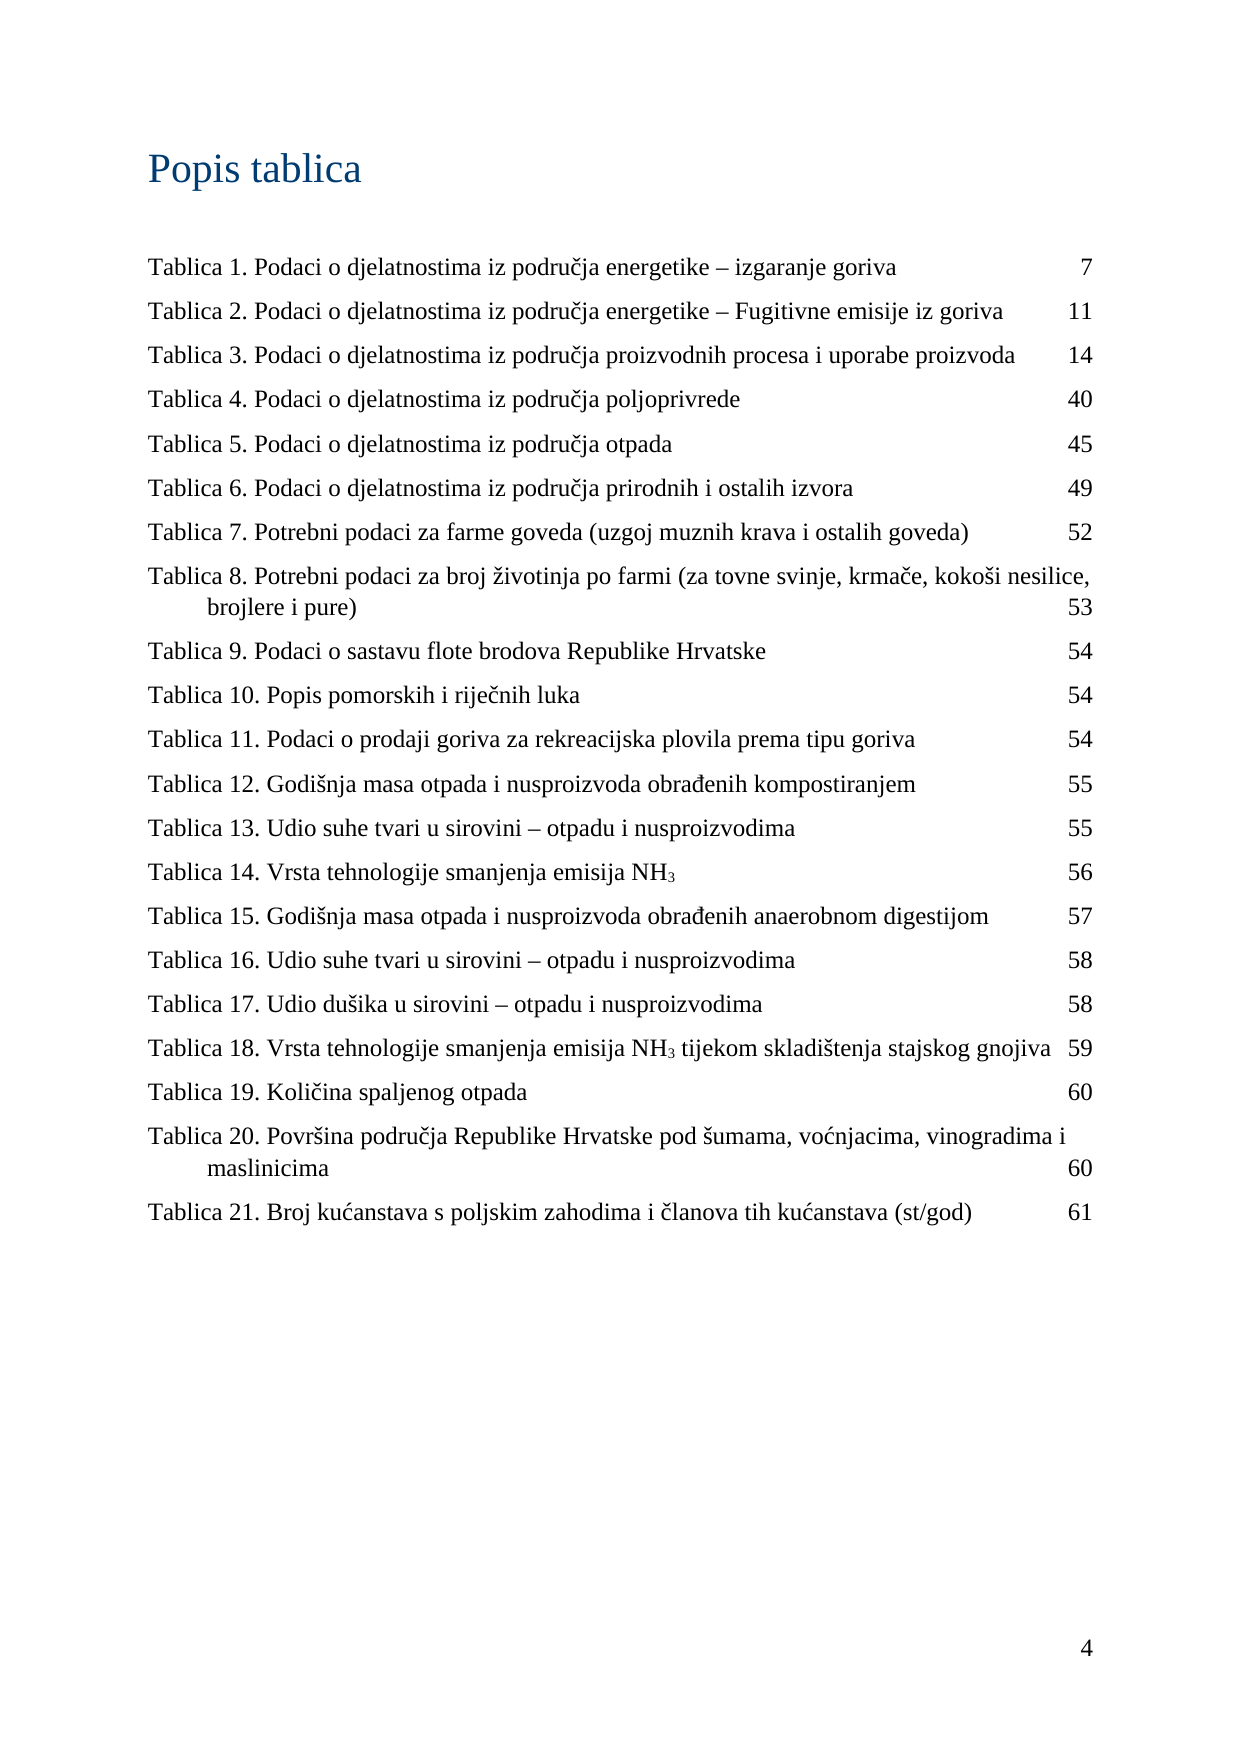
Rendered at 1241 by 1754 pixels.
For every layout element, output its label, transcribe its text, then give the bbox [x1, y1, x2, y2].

list Popis tablica [148, 143, 1093, 191]
text Tablica 20. Površina područja Republike Hrvatske pod šumama, voćnjacima, vinogradima i maslinicima 60 [148, 1121, 1093, 1181]
text Tablica 9. Podaci o sastavu flote brodova Republike Hrvatske 54 [148, 636, 1093, 665]
text Tablica 14. Vrsta tehnologije smanjenja emisija NH3 56 [148, 857, 1093, 886]
text Tablica 8. Potrebni podaci za broj životinja po farmi (za tovne svinje, krmače, kokoši nesilice, brojlere i pure) 53 [148, 561, 1093, 621]
text Tablica 1. Podaci o djelatnostima iz područja energetike – izgaranje goriva 7 [148, 252, 1093, 281]
text Tablica 17. Udio dušika u sirovini – otpadu i nusproizvodima 58 [148, 989, 1093, 1018]
text Tablica 2. Podaci o djelatnostima iz područja energetike – Fugitivne emisije iz goriva 11 [148, 296, 1093, 325]
text Tablica 19. Količina spaljenog otpada 60 [148, 1077, 1093, 1106]
text Tablica 7. Potrebni podaci za farme goveda (uzgoj muznih krava i ostalih goveda) 52 [148, 517, 1093, 546]
text Tablica 3. Podaci o djelatnostima iz područja proizvodnih procesa i uporabe proizvoda 14 [148, 341, 1093, 369]
text Tablica 18. Vrsta tehnologije smanjenja emisija NH3 tijekom skladištenja stajskog gnojiva 59 [148, 1033, 1093, 1062]
text Tablica 6. Podaci o djelatnostima iz područja prirodnih i ostalih izvora 49 [148, 473, 1093, 501]
text Tablica 10. Popis pomorskih i riječnih luka 54 [148, 681, 1093, 709]
text Tablica 11. Podaci o prodaji goriva za rekreacijska plovila prema tipu goriva 54 [148, 724, 1093, 753]
text Tablica 5. Podaci o djelatnostima iz područja otpada 45 [148, 429, 1093, 457]
text Tablica 12. Godišnja masa otpada i nusproizvoda obrađenih kompostiranjem 55 [148, 769, 1093, 797]
text Tablica 21. Broj kućanstava s poljskim zahodima i članova tih kućanstava (st/god) 61 [148, 1197, 1093, 1226]
text Tablica 4. Podaci o djelatnostima iz područja poljoprivrede 40 [148, 384, 1093, 413]
text Tablica 15. Godišnja masa otpada i nusproizvoda obrađenih anaerobnom digestijom 57 [148, 901, 1093, 929]
text Tablica 16. Udio suhe tvari u sirovini – otpadu i nusproizvodima 58 [148, 945, 1093, 974]
text Tablica 13. Udio suhe tvari u sirovini – otpadu i nusproizvodima 55 [148, 813, 1093, 841]
